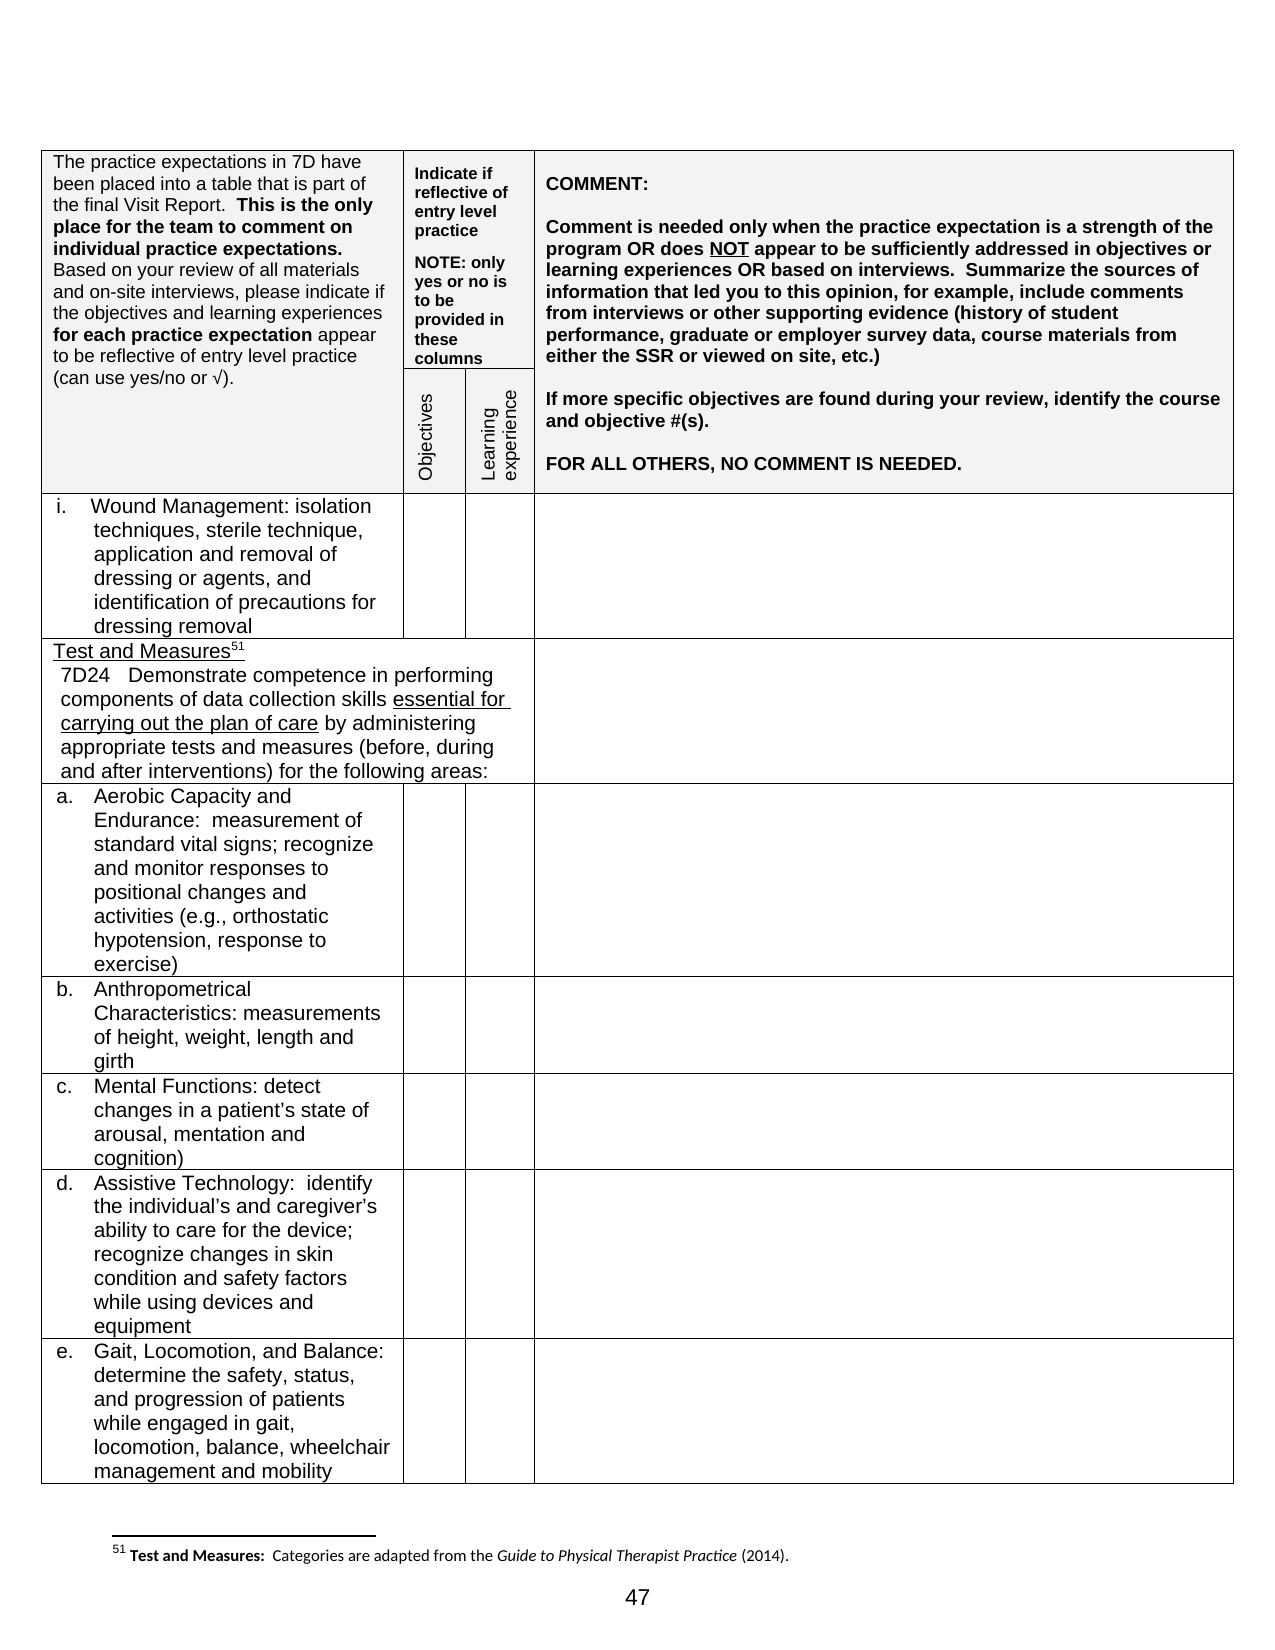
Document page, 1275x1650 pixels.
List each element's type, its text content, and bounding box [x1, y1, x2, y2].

table_cell [535, 494, 1233, 638]
table_header COMMENT: Comment is needed only when the practice expectation is a strength of the program OR does NOT appear to be sufficiently addressed in objectives or learning experiences OR based on interviews. Summarize the sources of information that led you to this opinion, for example, include comments from interviews or other supporting evidence (history of student performance, graduate or employer survey data, course materials from either the SSR or viewed on site, etc.) If more specific objectives are found during your review, identify the course and objective #(s). FOR ALL OTHERS, NO COMMENT IS NEEDED. [535, 151, 1233, 493]
table_cell [404, 494, 465, 638]
table_cell Gait, Locomotion, and Balance: determine the safety, status, and progression of patients while engaged in gait, locomotion, balance, wheelchair management and mobility [42, 1339, 403, 1483]
table_cell [404, 1074, 465, 1169]
table_cell [535, 1170, 1233, 1338]
table_header Indicate if reflective of entry level practice NOTE: only yes or no is to be provided in these columns [404, 151, 534, 368]
table_cell [404, 1170, 465, 1338]
table_cell [466, 977, 534, 1072]
table_cell [404, 1339, 465, 1483]
table_cell [466, 494, 534, 638]
table_cell Mental Functions: detect changes in a patient’s state of arousal, mentation and cognition) [42, 1074, 403, 1169]
table_cell Objectives [404, 369, 465, 493]
table_cell [404, 784, 465, 976]
table_cell [466, 1074, 534, 1169]
table_cell Learning experiences [466, 369, 534, 493]
table_header The practice expectations in 7D have been placed into a table that is part of the final Visit Report. This is the only place for the team to comment on individual practice expectations. Based on your review of all materials and on-site interviews, please indicate if the objectives and learning experiences for each practice expectation appear to be reflective of entry level practice (can use yes/no or √). [42, 151, 403, 493]
table_cell [535, 1339, 1233, 1483]
table_cell Anthropometrical Characteristics: measurements of height, weight, length and girth [42, 977, 403, 1072]
table_cell Assistive Technology: identify the individual’s and caregiver’s ability to care for the device; recognize changes in skin condition and safety factors while using devices and equipment [42, 1170, 403, 1338]
table_cell [466, 1170, 534, 1338]
table_cell [466, 1339, 534, 1483]
table_cell Wound Management: isolation techniques, sterile technique, application and removal of dressing or agents, and identification of precautions for dressing removal [42, 494, 403, 638]
table_cell [535, 1074, 1233, 1169]
table_cell [466, 784, 534, 976]
table_cell [535, 977, 1233, 1072]
table_cell Test and Measures 7D24 Demonstrate competence in performing components of data collection skills essential for carrying out the plan of care by administering appropriate tests and measures (before, during and after interventions) for the following areas: [42, 639, 534, 783]
table_cell [535, 784, 1233, 976]
table_cell [404, 977, 465, 1072]
table_cell Aerobic Capacity and Endurance: measurement of standard vital signs; recognize and monitor responses to positional changes and activities (e.g., orthostatic hypotension, response to exercise) [42, 784, 403, 976]
table_cell [535, 639, 1233, 783]
